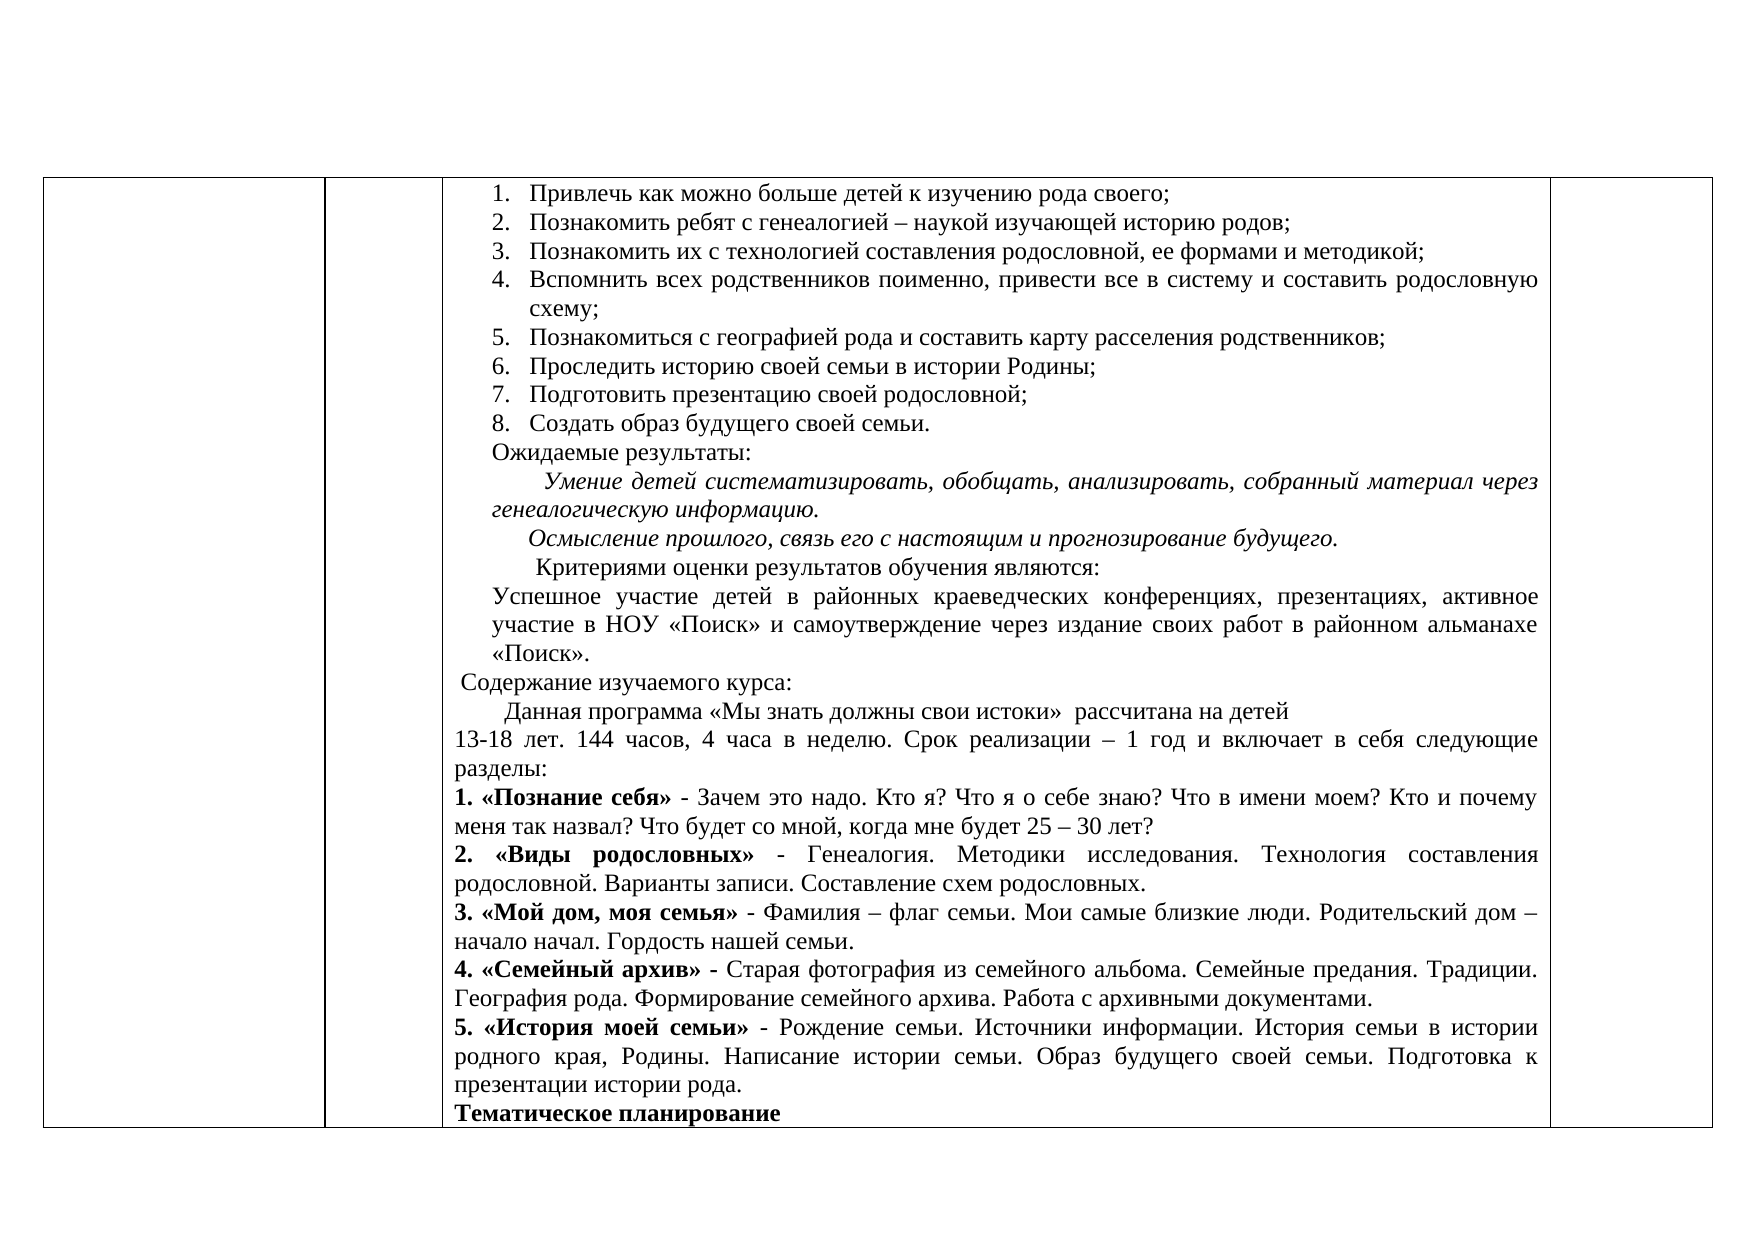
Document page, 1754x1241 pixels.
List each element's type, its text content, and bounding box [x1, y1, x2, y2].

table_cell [443, 178, 1550, 1127]
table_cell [1551, 178, 1712, 1127]
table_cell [44, 178, 324, 1127]
table_cell 1 [326, 178, 442, 1127]
